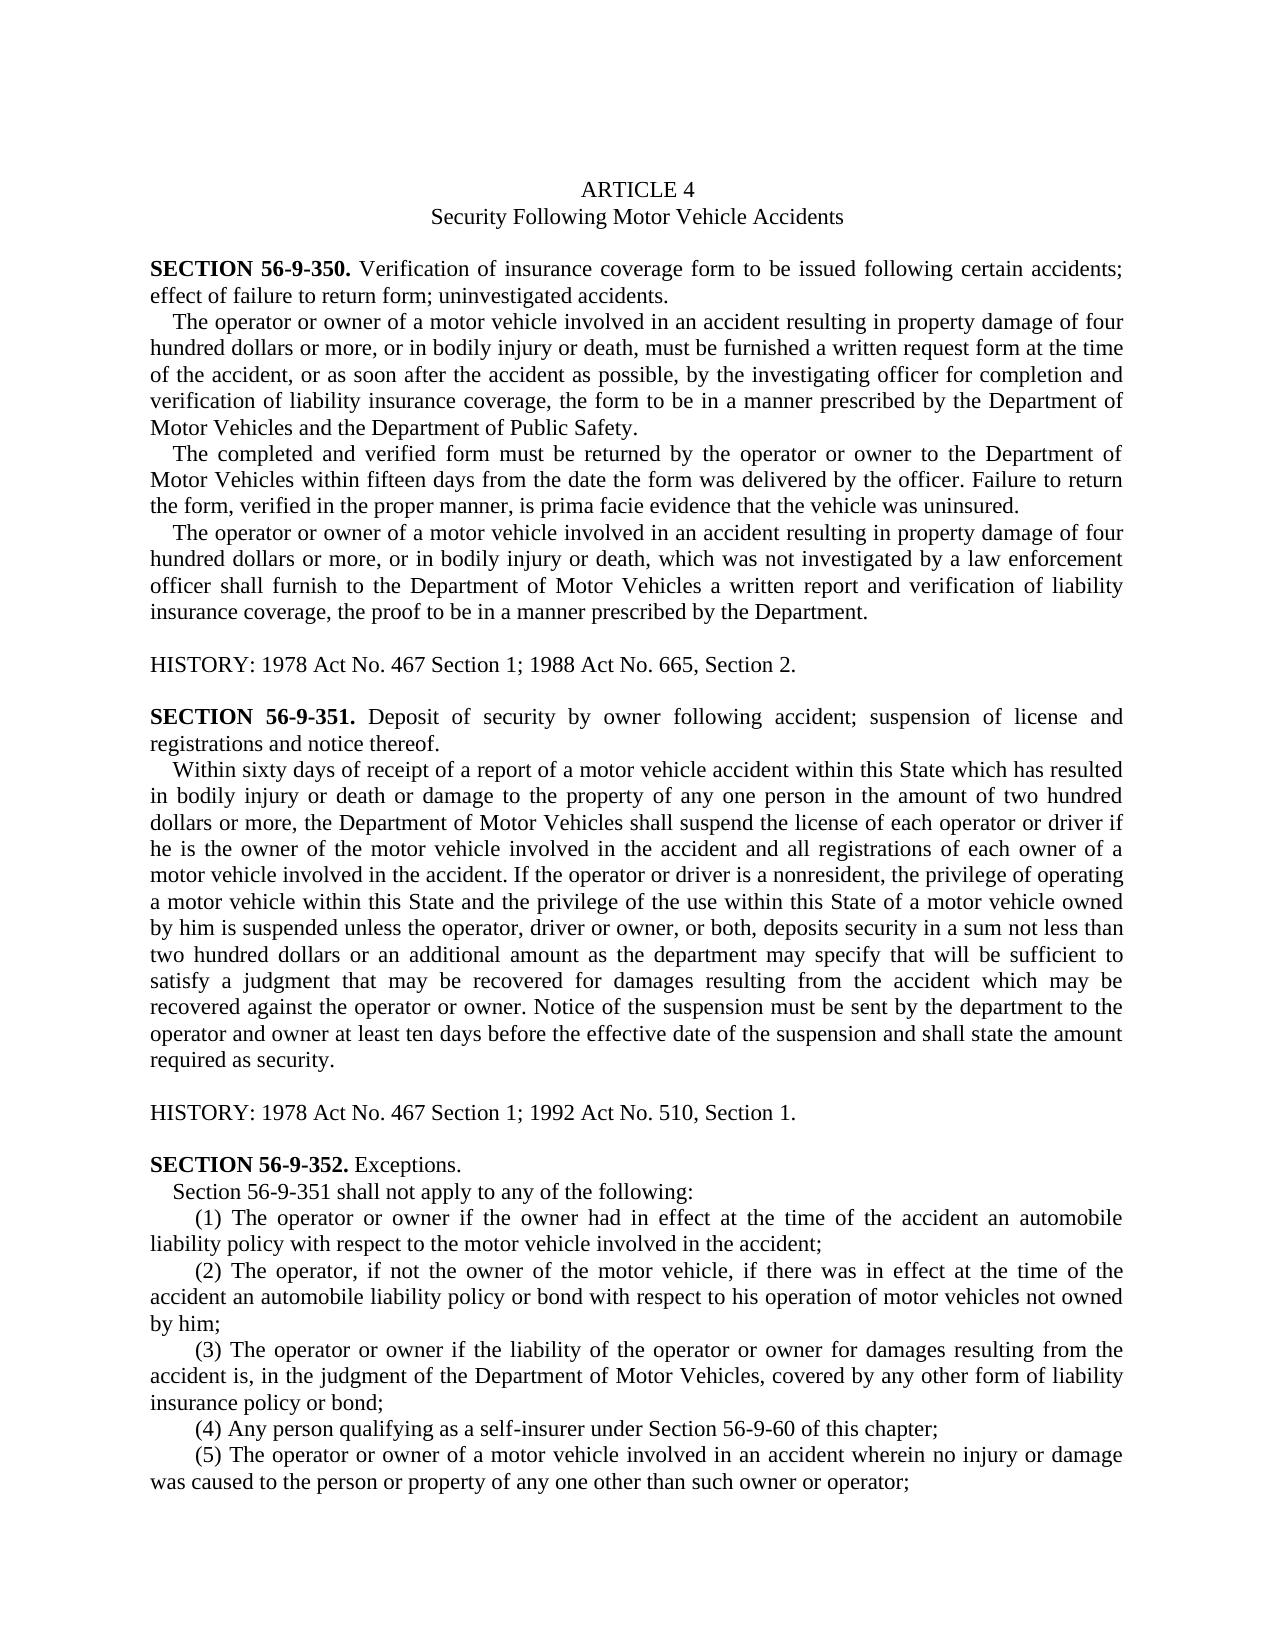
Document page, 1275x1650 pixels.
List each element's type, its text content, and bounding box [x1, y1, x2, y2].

text (1) The operator or owner if the owner had in effect at the time of the accident an automobile liability policy with respect to the motor vehicle involved in the accident; [150, 1204, 1125, 1257]
text SECTION 56-9-352. Exceptions. [150, 1151, 1125, 1178]
text (5) The operator or owner of a motor vehicle involved in an accident wherein no injury or damage was caused to the person or property of any one other than such owner or operator; [150, 1441, 1125, 1494]
text Section 56-9-351 shall not apply to any of the following: [150, 1178, 1125, 1204]
text The operator or owner of a motor vehicle involved in an accident resulting in property damage of four hundred dollars or more, or in bodily injury or death, which was not investigated by a law enforcement officer shall furnish to the Department of Motor Vehicles a written report and verification of liability insurance coverage, the proof to be in a manner prescribed by the Department. [150, 519, 1125, 624]
text (2) The operator, if not the owner of the motor vehicle, if there was in effect at the time of the accident an automobile liability policy or bond with respect to his operation of motor vehicles not owned by him; [150, 1257, 1125, 1336]
text Security Following Motor Vehicle Accidents [150, 203, 1125, 229]
text HISTORY: 1978 Act No. 467 Section 1; 1988 Act No. 665, Section 2. [150, 651, 1125, 677]
text (3) The operator or owner if the liability of the operator or owner for damages resulting from the accident is, in the judgment of the Department of Motor Vehicles, covered by any other form of liability insurance policy or bond; [150, 1336, 1125, 1415]
text Within sixty days of receipt of a report of a motor vehicle accident within this State which has resulted in bodily injury or death or damage to the property of any one person in the amount of two hundred dollars or more, the Department of Motor Vehicles shall suspend the license of each operator or driver if he is the owner of the motor vehicle involved in the accident and all registrations of each owner of a motor vehicle involved in the accident. If the operator or driver is a nonresident, the privilege of operating a motor vehicle within this State and the privilege of the use within this State of a motor vehicle owned by him is suspended unless the operator, driver or owner, or both, deposits security in a sum not less than two hundred dollars or an additional amount as the department may specify that will be sufficient to satisfy a judgment that may be recovered for damages resulting from the accident which may be recovered against the operator or owner. Notice of the suspension must be sent by the department to the operator and owner at least ten days before the effective date of the suspension and shall state the amount required as security. [150, 756, 1125, 1072]
text ARTICLE 4 [150, 176, 1125, 203]
text HISTORY: 1978 Act No. 467 Section 1; 1992 Act No. 510, Section 1. [150, 1099, 1125, 1125]
text (4) Any person qualifying as a self-insurer under Section 56-9-60 of this chapter; [150, 1415, 1125, 1441]
text The operator or owner of a motor vehicle involved in an accident resulting in property damage of four hundred dollars or more, or in bodily injury or death, must be furnished a written request form at the time of the accident, or as soon after the accident as possible, by the investigating officer for completion and verification of liability insurance coverage, the form to be in a manner prescribed by the Department of Motor Vehicles and the Department of Public Safety. [150, 308, 1125, 440]
text SECTION 56-9-351. Deposit of security by owner following accident; suspension of license and registrations and notice thereof. [150, 703, 1125, 756]
text The completed and verified form must be returned by the operator or owner to the Department of Motor Vehicles within fifteen days from the date the form was delivered by the officer. Failure to return the form, verified in the proper manner, is prima facie evidence that the vehicle was uninsured. [150, 440, 1125, 519]
text SECTION 56-9-350. Verification of insurance coverage form to be issued following certain accidents; effect of failure to return form; uninvestigated accidents. [150, 255, 1125, 308]
